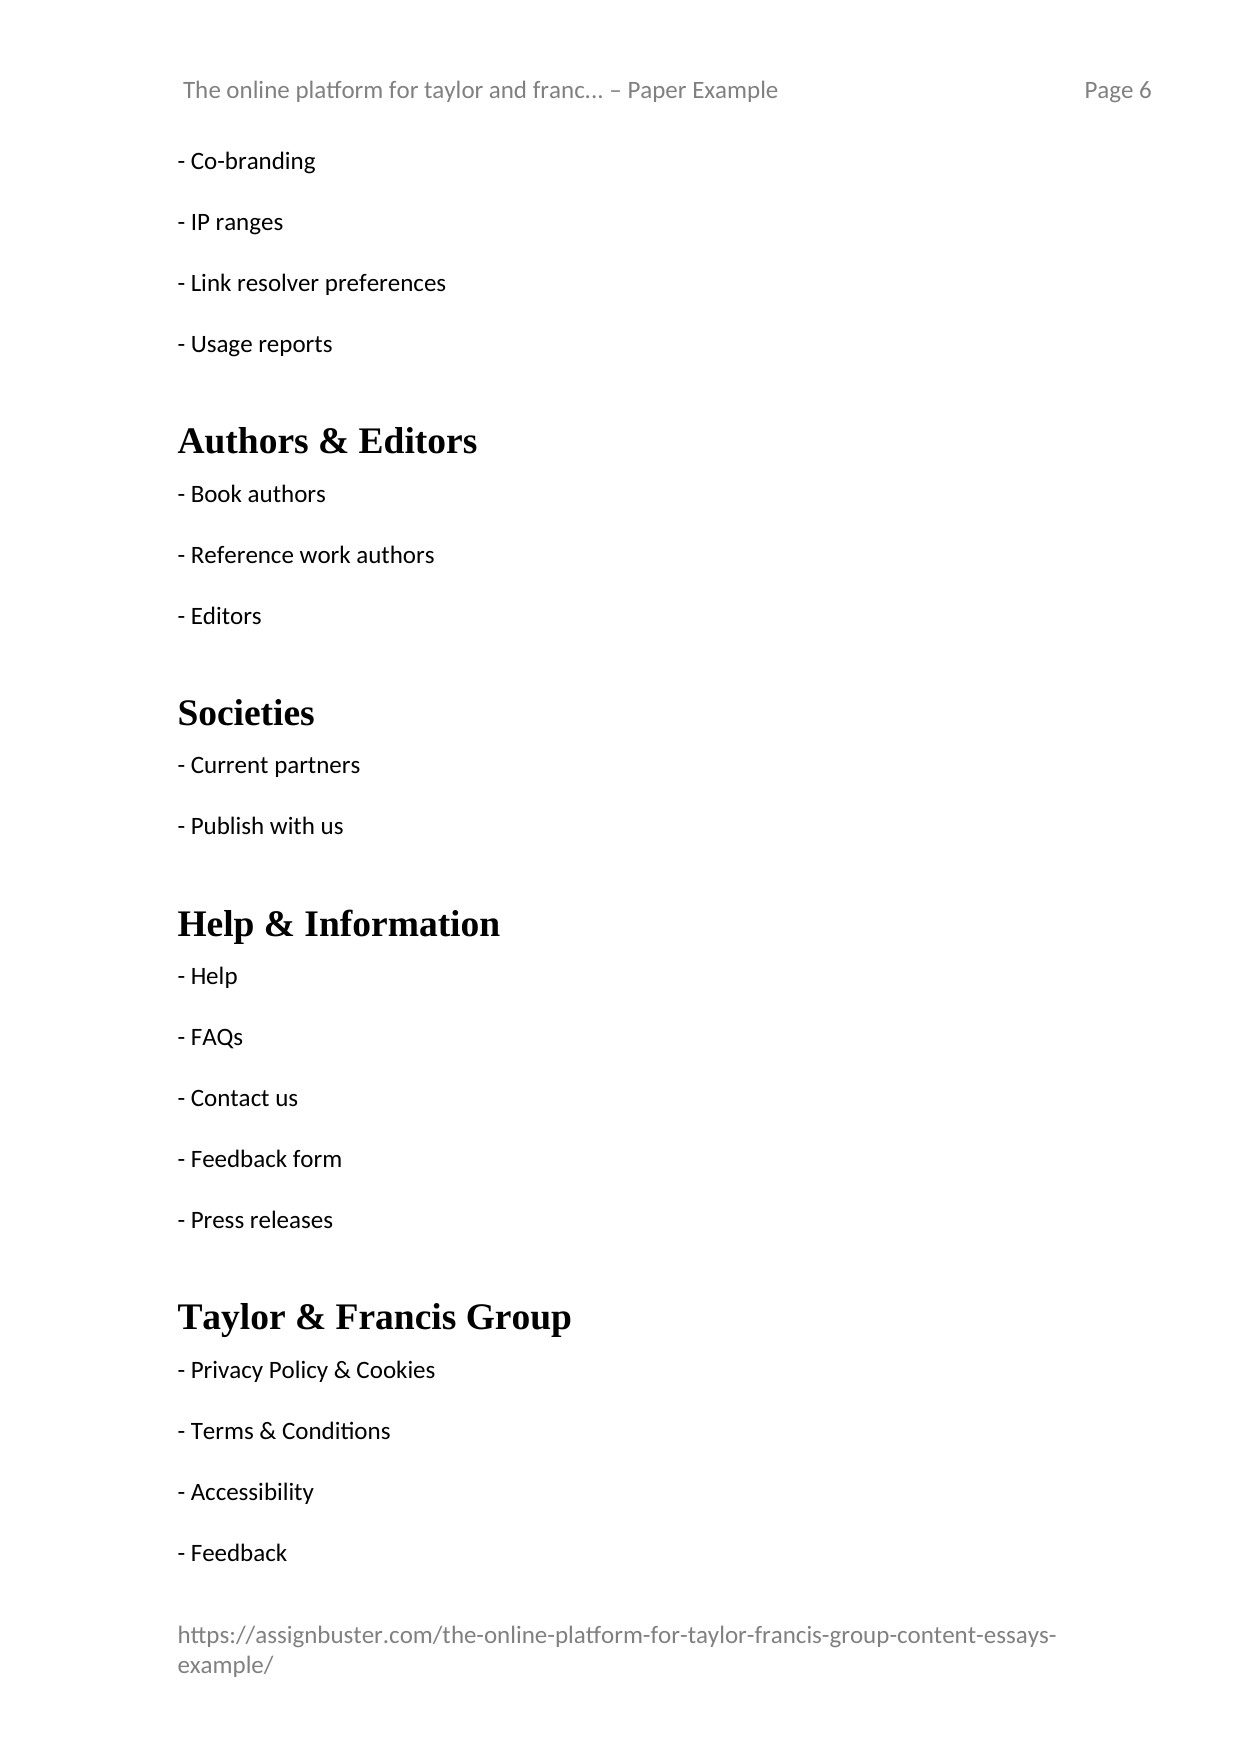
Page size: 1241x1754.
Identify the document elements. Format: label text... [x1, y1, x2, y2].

subtitle Help & Information [177, 901, 1152, 944]
subtitle Societies [177, 690, 1152, 733]
text - Book authors - Reference work authors - Editors [177, 478, 1152, 630]
subtitle Taylor & Francis Group [177, 1295, 1152, 1338]
text - Current partners - Publish with us [177, 749, 1152, 841]
subtitle Authors & Editors [177, 419, 1152, 462]
text - Privacy Policy & Cookies - Terms & Conditions - Accessibility - Feedback [177, 1354, 1152, 1567]
text - Help - FAQs - Contact us - Feedback form - Press releases [177, 960, 1152, 1235]
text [177, 145, 1152, 359]
